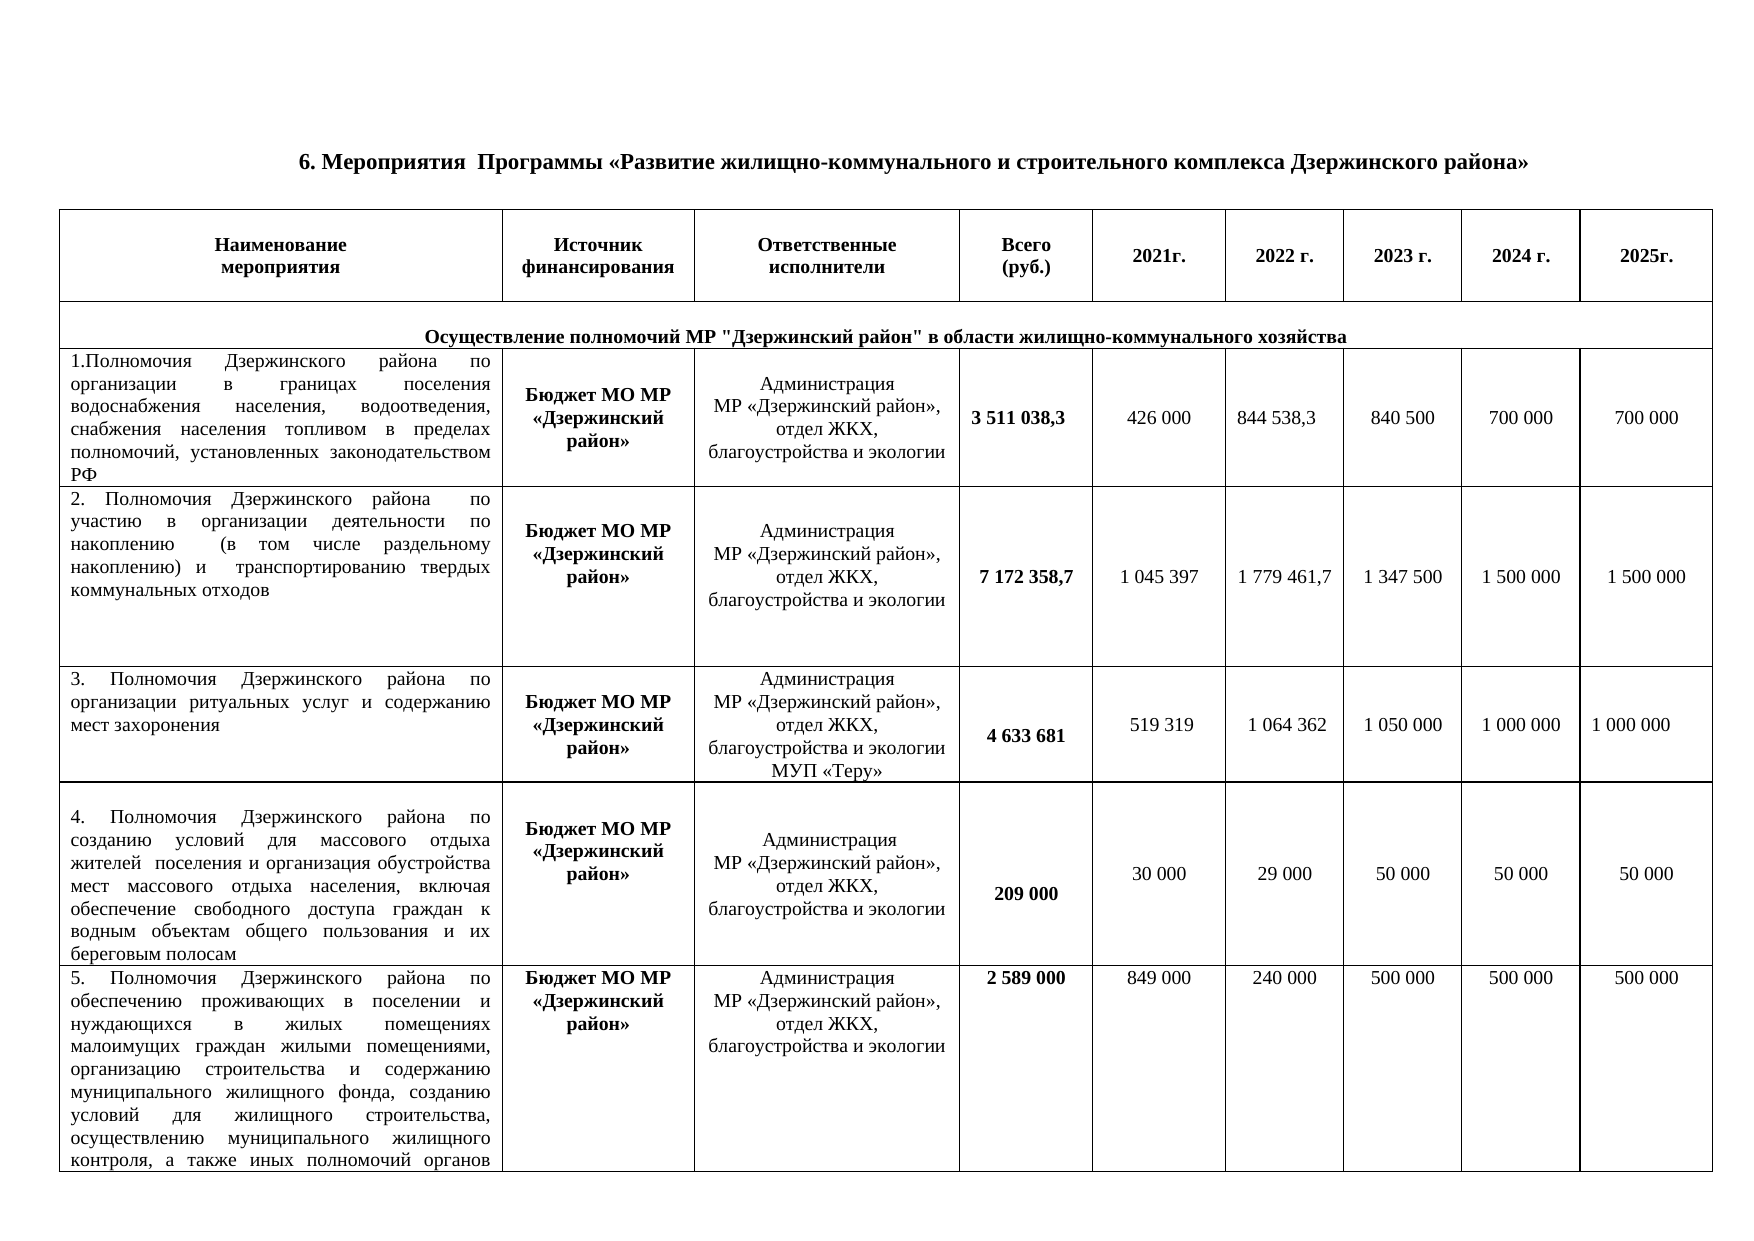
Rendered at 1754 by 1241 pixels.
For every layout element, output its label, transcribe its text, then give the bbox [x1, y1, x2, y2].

table_cell 849 000 [1093, 966, 1225, 1171]
table_cell 700 000 [1581, 349, 1712, 486]
table_cell 1.Полномочия Дзержинского района по организации в границах поселения водоснабжения населения, водоотведения, снабжения населения топливом в пределах полномочий, установленных законодательством РФ [60, 349, 502, 486]
table_cell Бюджет МО МР «Дзержинский район» [503, 349, 694, 486]
table_cell 1 045 397 [1093, 487, 1225, 666]
table_cell 1 064 362 [1226, 667, 1343, 781]
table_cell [503, 966, 694, 1171]
table_cell 209 000 [960, 783, 1092, 965]
table_cell 519 319 [1093, 667, 1225, 781]
text 6. Мероприятия Программы «Развитие жилищно-коммунального и строительного комплекса Дзержинского района» [118, 148, 1710, 175]
table_cell 7 172 358,7 [960, 487, 1092, 666]
table_cell 4 633 681 [960, 667, 1092, 781]
table_cell 700 000 [1462, 349, 1579, 486]
table_cell Бюджет МО МР «Дзержинский район» [503, 487, 694, 666]
table_cell 840 500 [1344, 349, 1461, 486]
table_cell 1 347 500 [1344, 487, 1461, 666]
table_cell 1 779 461,7 [1226, 487, 1343, 666]
table_cell 1 500 000 [1581, 487, 1712, 666]
table_cell 2 589 000 [960, 966, 1092, 1171]
table_header 2022 г. [1226, 210, 1343, 301]
table_cell 3. Полномочия Дзержинского района по организации ритуальных услуг и содержанию мест захоронения [60, 667, 502, 781]
table_cell 50 000 [1581, 783, 1712, 965]
table_cell Администрация МР «Дзержинский район», отдел ЖКХ, благоустройства и экологии [695, 487, 959, 666]
table_cell Бюджет МО МР «Дзержинский район» [503, 667, 694, 781]
table_cell Администрация МР «Дзержинский район», отдел ЖКХ, благоустройства и экологии МУП «Теру» [695, 667, 959, 781]
table_header Всего (руб.) [960, 210, 1092, 301]
table_header Источник финансирования [503, 210, 694, 301]
table_header 2024 г. [1462, 210, 1579, 301]
table_cell 844 538,3 [1226, 349, 1343, 486]
table_cell 29 000 [1226, 783, 1343, 965]
table_cell Осуществление полномочий МР "Дзержинский район" в области жилищно-коммунального хозяйства [60, 302, 1712, 348]
table_cell 500 000 [1344, 966, 1461, 1171]
table_cell 500 000 [1462, 966, 1579, 1171]
table_cell Администрация МР «Дзержинский район», отдел ЖКХ, благоустройства и экологии [695, 349, 959, 486]
table_cell 50 000 [1344, 783, 1461, 965]
table_header 2021г. [1093, 210, 1225, 301]
table_cell Администрация МР «Дзержинский район», отдел ЖКХ, благоустройства и экологии [695, 783, 959, 965]
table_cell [60, 966, 502, 1171]
table_cell 1 000 000 [1462, 667, 1579, 781]
table_header Наименование мероприятия [60, 210, 502, 301]
table_cell 1 000 000 [1581, 667, 1712, 781]
table_header Ответственные исполнители [695, 210, 959, 301]
table_cell 30 000 [1093, 783, 1225, 965]
table_cell 500 000 [1581, 966, 1712, 1171]
table_cell 1 500 000 [1462, 487, 1579, 666]
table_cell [695, 966, 959, 1171]
table_cell 3 511 038,3 [960, 349, 1092, 486]
table_cell 1 050 000 [1344, 667, 1461, 781]
table_cell 50 000 [1462, 783, 1579, 965]
table_cell 2. Полномочия Дзержинского района по участию в организации деятельности по накоплению (в том числе раздельному накоплению) и транспортированию твердых коммунальных отходов [60, 487, 502, 666]
table_cell 426 000 [1093, 349, 1225, 486]
table_cell Бюджет МО МР «Дзержинский район» [503, 783, 694, 965]
table_header 2025г. [1581, 210, 1712, 301]
table_header 2023 г. [1344, 210, 1461, 301]
table_cell 240 000 [1226, 966, 1343, 1171]
table_cell 4. Полномочия Дзержинского района по созданию условий для массового отдыха жителей поселения и организация обустройства мест массового отдыха населения, включая обеспечение свободного доступа граждан к водным объектам общего пользования и их береговым полосам [60, 783, 502, 965]
